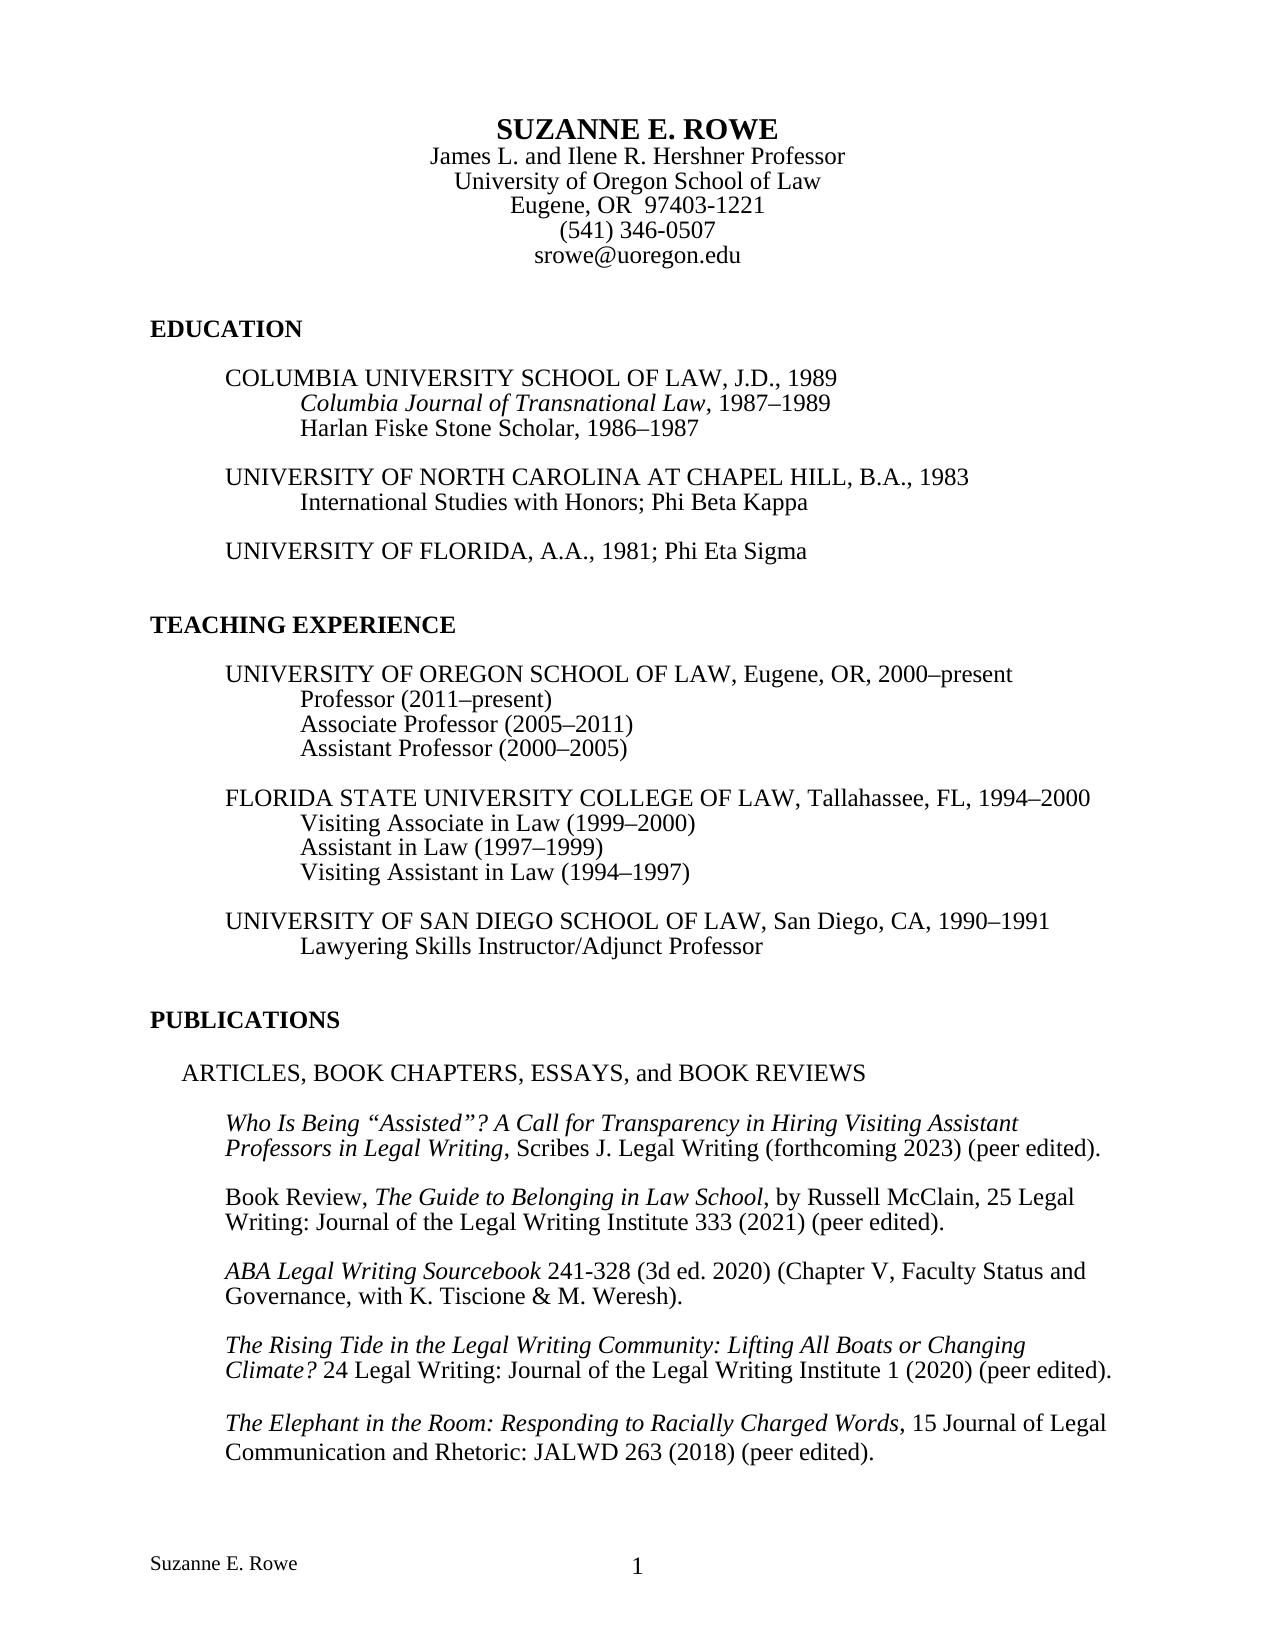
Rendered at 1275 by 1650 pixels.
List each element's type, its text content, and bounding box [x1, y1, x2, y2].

text Book Review, The Guide to Belonging in Law School, by Russell McClain, 25 Legal Writing: Journal of the Legal Writing Institute 333 (2021) (peer edited). [225, 1186, 1125, 1235]
text Who Is Being “Assisted”? A Call for Transparency in Hiring Visiting Assistant Professors in Legal Writing, Scribes J. Legal Writing (forthcoming 2023) (peer edited). [225, 1112, 1125, 1161]
text Associate Professor (2005–2011) [225, 712, 1125, 737]
text Lawyering Skills Instructor/Adjunct Professor [225, 935, 1125, 959]
text COLUMBIA UNIVERSITY SCHOOL OF LAW, J.D., 1989 [225, 367, 1125, 392]
text Assistant in Law (1997–1999) [225, 836, 1125, 861]
text UNIVERSITY OF SAN DIEGO SCHOOL OF LAW, San Diego, CA, 1990–1991 [150, 910, 1125, 935]
text FLORIDA STATE UNIVERSITY COLLEGE OF LAW, Tallahassee, FL, 1994–2000 [150, 787, 1125, 811]
text Visiting Associate in Law (1999–2000) [225, 811, 1125, 836]
text TEACHING EXPERIENCE [150, 614, 1125, 638]
text SUZANNE E. ROWE [150, 120, 1125, 145]
text ARTICLES, BOOK CHAPTERS, ESSAYS, and BOOK REVIEWS [150, 1062, 1125, 1087]
text EDUCATION [150, 317, 1125, 342]
text The Elephant in the Room: Responding to Racially Charged Words, 15 Journal of Legal Communication and Rhetoric: JALWD 263 (2018) (peer edited). [225, 1408, 1125, 1465]
text University of Oregon School of Law [150, 169, 1125, 194]
text PUBLICATIONS [150, 1009, 1125, 1033]
text UNIVERSITY OF OREGON SCHOOL OF LAW, Eugene, OR, 2000–present [225, 663, 1125, 688]
text Columbia Journal of Transnational Law, 1987–1989 [225, 392, 1125, 416]
text Visiting Assistant in Law (1994–1997) [225, 861, 1125, 885]
text UNIVERSITY OF NORTH CAROLINA AT CHAPEL HILL, B.A., 1983 [150, 466, 1125, 490]
text Harlan Fiske Stone Scholar, 1986–1987 [225, 416, 1125, 441]
text (541) 346-0507 [150, 219, 1125, 243]
text UNIVERSITY OF FLORIDA, A.A., 1981; Phi Eta Sigma [225, 540, 1125, 564]
text International Studies with Honors; Phi Beta Kappa [225, 490, 1125, 515]
text ABA Legal Writing Sourcebook 241-328 (3d ed. 2020) (Chapter V, Faculty Status and Governance, with K. Tiscione & M. Weresh). [225, 1260, 1125, 1309]
text Eugene, OR 97403-1221 [150, 194, 1125, 219]
text The Rising Tide in the Legal Writing Community: Lifting All Boats or Changing Climate? 24 Legal Writing: Journal of the Legal Writing Institute 1 (2020) (peer edited). [225, 1334, 1125, 1383]
text James L. and Ilene R. Hershner Professor [150, 145, 1125, 169]
text Assistant Professor (2000–2005) [225, 737, 1125, 762]
text Professor (2011–present) [225, 688, 1125, 712]
text srowe@uoregon.edu [150, 243, 1125, 268]
